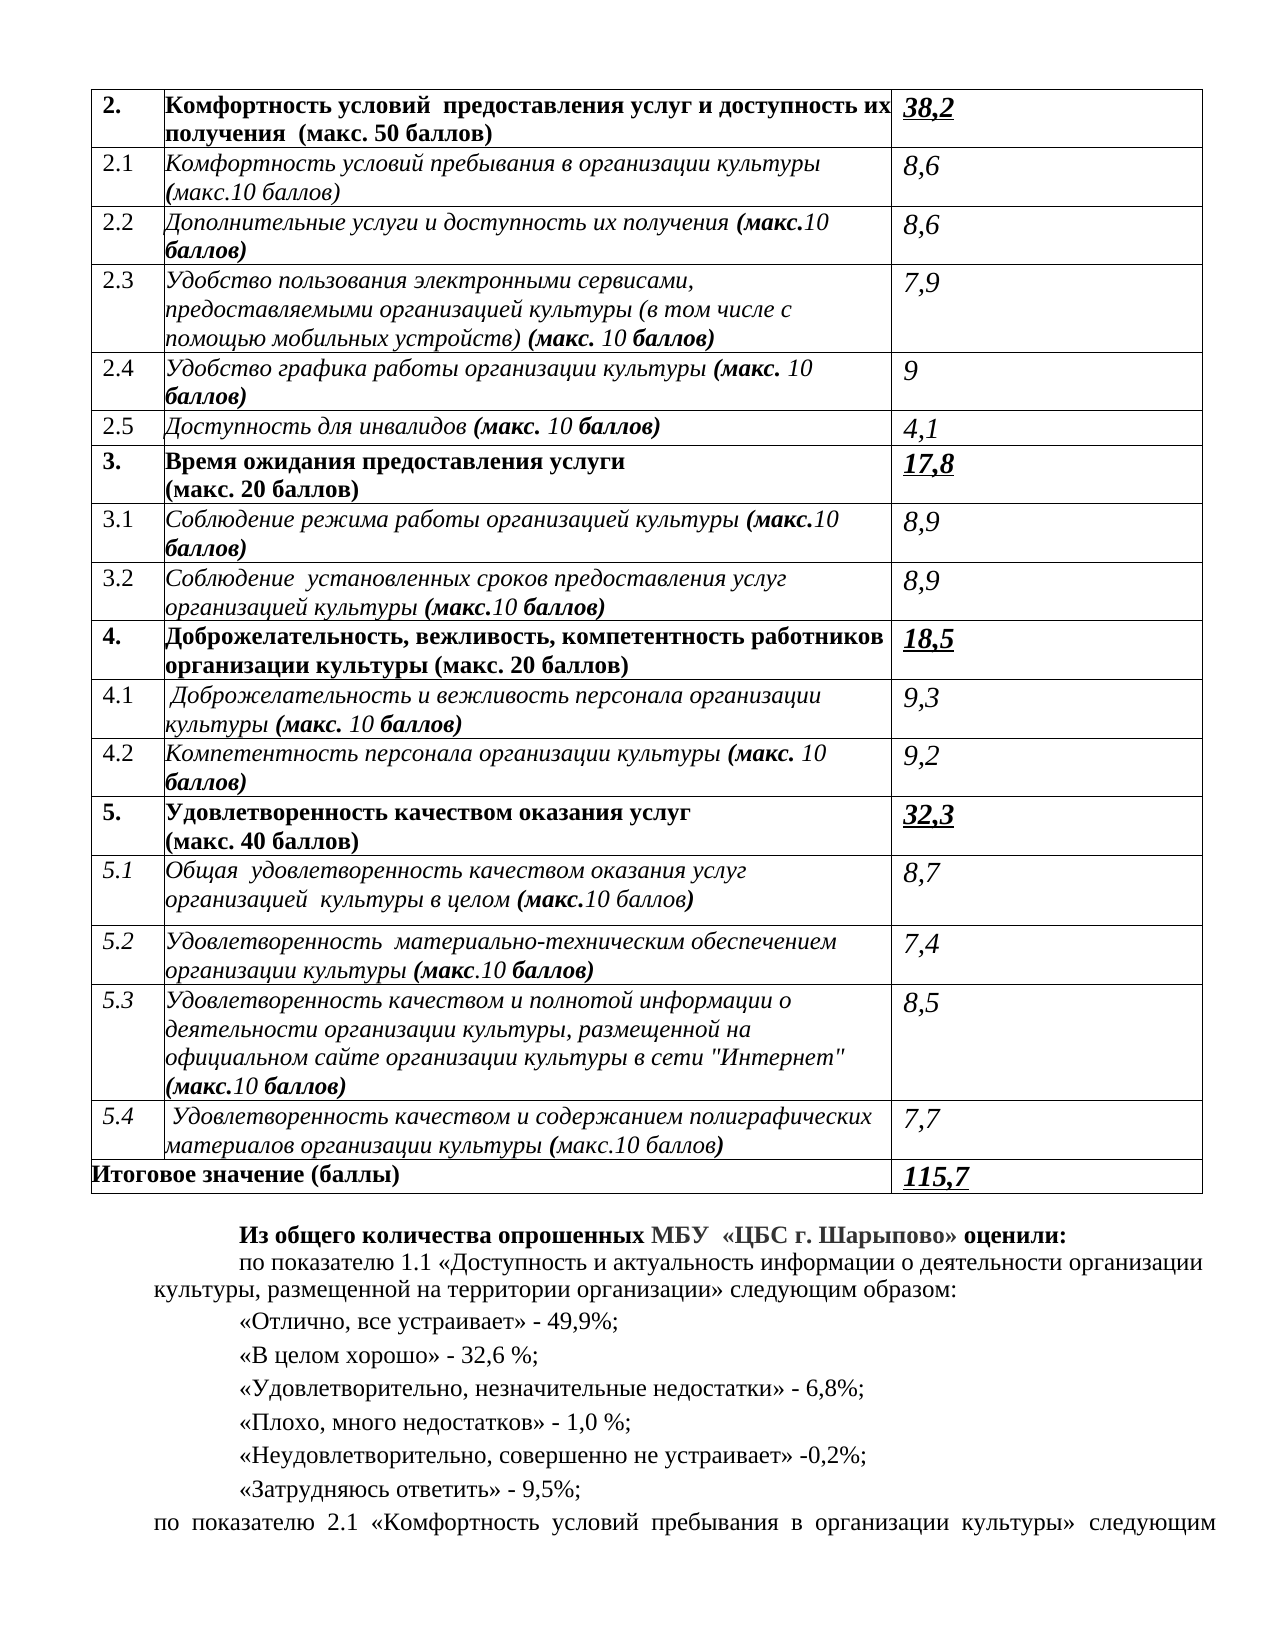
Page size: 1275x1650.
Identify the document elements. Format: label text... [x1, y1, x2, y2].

table_cell Итоговое значение (баллы) [92, 1160, 891, 1193]
text «Затрудняюсь ответить» - 9,5%; [153, 1471, 1216, 1504]
table_cell 8,6 [892, 148, 1202, 206]
table_cell 38,2 [892, 90, 1202, 147]
table_cell 7,7 [892, 1101, 1202, 1158]
table_cell 5.1 [92, 856, 164, 925]
table_cell 7,9 [892, 265, 1202, 352]
table_cell Дополнительные услуги и доступность их получения (макс.10 баллов) [165, 207, 891, 264]
table_cell 4. [92, 621, 164, 679]
table_cell 32,3 [892, 797, 1202, 854]
table_cell 2.1 [92, 148, 164, 206]
table_cell 2.5 [92, 411, 164, 445]
text «Удовлетворительно, незначительные недостатки» - 6,8%; [153, 1370, 1216, 1403]
table_cell Удовлетворенность качеством и содержанием полиграфических материалов организации культуры (макс.10 баллов) [165, 1101, 891, 1158]
table_cell 5.2 [92, 926, 164, 984]
table_cell Доступность для инвалидов (макс. 10 баллов) [165, 411, 891, 445]
table_cell Удобство графика работы организации культуры (макс. 10 баллов) [165, 353, 891, 410]
table_cell 4,1 [892, 411, 1202, 445]
table_cell 4.2 [92, 739, 164, 796]
text «В целом хорошо» - 32,6 %; [153, 1336, 1216, 1370]
table_cell Общая удовлетворенность качеством оказания услуг организацией культуры в целом (макс.10 баллов) [165, 856, 891, 925]
table_cell Соблюдение режима работы организацией культуры (макс.10 баллов) [165, 504, 891, 562]
table_cell Компетентность персонала организации культуры (макс. 10 баллов) [165, 739, 891, 796]
table_cell 7,4 [892, 926, 1202, 984]
table_cell 115,7 [892, 1160, 1202, 1193]
table_cell 5.4 [92, 1101, 164, 1158]
table_cell 2.3 [92, 265, 164, 352]
table_cell Комфортность условий предоставления услуг и доступность их получения (макс. 50 баллов) [165, 90, 891, 147]
text «Плохо, много недостатков» - 1,0 %; [153, 1403, 1216, 1437]
table_cell 2.4 [92, 353, 164, 410]
table_cell 9,3 [892, 680, 1202, 737]
table_cell Удовлетворенность качеством оказания услуг (макс. 40 баллов) [165, 797, 891, 854]
table_cell 18,5 [892, 621, 1202, 679]
text «Отлично, все устраивает» - 49,9%; [153, 1303, 1216, 1336]
table_cell 3.2 [92, 563, 164, 620]
text Из общего количества опрошенных МБУ «ЦБС г. Шарыпово» оценили: [957, 1222, 1216, 1249]
table_cell Удобство пользования электронными сервисами, предоставляемыми организацией культуры (в том числе с помощью мобильных устройств) (макс. 10 баллов) [165, 265, 891, 352]
table_cell Доброжелательность и вежливость персонала организации культуры (макс. 10 баллов) [165, 680, 891, 737]
text Из общего количества опрошенных МБУ «ЦБС г. Шарыпово» оценили: [153, 1222, 651, 1249]
table_cell Комфортность условий пребывания в организации культуры (макс.10 баллов) [165, 148, 891, 206]
table_cell 4.1 [92, 680, 164, 737]
table_cell 5. [92, 797, 164, 854]
table_cell 8,7 [892, 856, 1202, 925]
table_cell 2.2 [92, 207, 164, 264]
table_cell 8,5 [892, 985, 1202, 1100]
table_cell Удовлетворенность качеством и полнотой информации о деятельности организации культуры, размещенной на официальном сайте организации культуры в сети "Интернет" (макс.10 баллов) [165, 985, 891, 1100]
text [153, 1504, 1216, 1538]
table_cell 9 [892, 353, 1202, 410]
table_cell Доброжелательность, вежливость, компетентность работников организации культуры (макс. 20 баллов) [165, 621, 891, 679]
text «Неудовлетворительно, совершенно не устраивает» -0,2%; [153, 1437, 1216, 1471]
table_cell Удовлетворенность материально-техническим обеспечением организации культуры (макс.10 баллов) [165, 926, 891, 984]
table_cell 9,2 [892, 739, 1202, 796]
text по показателю 1.1 «Доступность и актуальность информации о деятельности организации культуры, размещенной на территории организации» следующим образом: [153, 1249, 1216, 1303]
table_cell 3. [92, 446, 164, 503]
table_cell 3.1 [92, 504, 164, 562]
table_cell 8,6 [892, 207, 1202, 264]
table_cell Время ожидания предоставления услуги (макс. 20 баллов) [165, 446, 891, 503]
table_cell Соблюдение установленных сроков предоставления услуг организацией культуры (макс.10 баллов) [165, 563, 891, 620]
table_cell 8,9 [892, 504, 1202, 562]
table_cell 8,9 [892, 563, 1202, 620]
table_cell 5.3 [92, 985, 164, 1100]
table_cell 2. [92, 90, 164, 147]
table_cell 17,8 [892, 446, 1202, 503]
